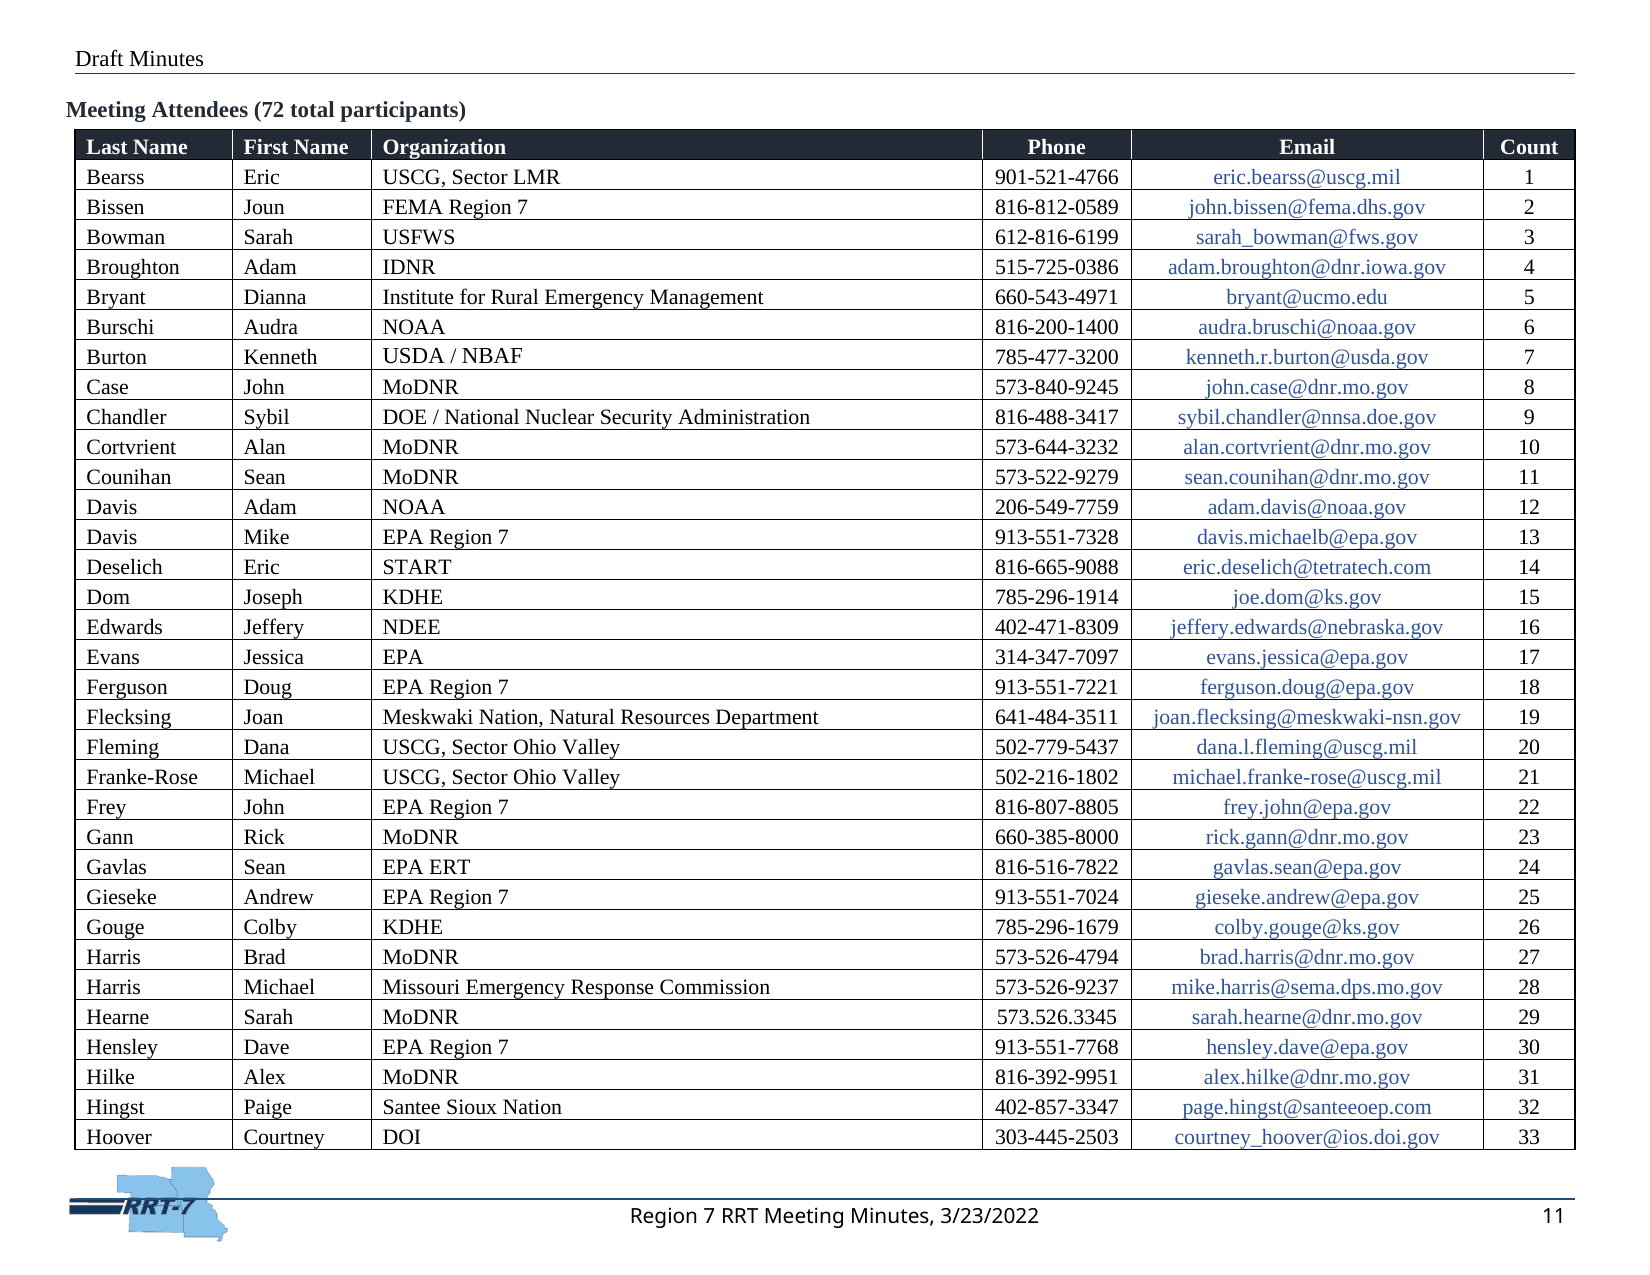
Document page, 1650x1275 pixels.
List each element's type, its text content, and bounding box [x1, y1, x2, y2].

table_cell Michael [233, 970, 371, 999]
table_cell 901-521-4766 [983, 160, 1131, 189]
table_cell 573-840-9245 [983, 370, 1131, 399]
table_cell Jessica [233, 640, 371, 669]
table_cell Adam [233, 250, 371, 279]
table_cell 31 [1484, 1060, 1574, 1089]
table_cell Franke-Rose [76, 760, 232, 789]
table_cell Frey [76, 790, 232, 819]
table_cell IDNR [372, 250, 982, 279]
table_cell Alan [233, 430, 371, 459]
table_cell sarah.hearne@dnr.mo.gov [1132, 1000, 1483, 1029]
table_cell Burschi [76, 310, 232, 339]
table_cell 913-551-7768 [983, 1030, 1131, 1059]
table_cell MoDNR [372, 1000, 982, 1029]
table_cell eric.bearss@uscg.mil [1132, 160, 1483, 189]
table_cell frey.john@epa.gov [1132, 790, 1483, 819]
table_cell Counihan [76, 460, 232, 489]
table_cell EPA Region 7 [372, 790, 982, 819]
table_header First Name [233, 130, 371, 159]
table_cell Joun [233, 190, 371, 219]
table_cell Missouri Emergency Response Commission [372, 970, 982, 999]
table_cell page.hingst@santeeoep.com [1132, 1090, 1483, 1119]
table_cell dana.l.fleming@uscg.mil [1132, 730, 1483, 759]
table_cell 913-551-7328 [983, 520, 1131, 549]
table_cell joe.dom@ks.gov [1132, 580, 1483, 609]
table_cell USDA / NBAF [372, 340, 982, 369]
table_cell 913-551-7024 [983, 880, 1131, 909]
table_cell EPA ERT [372, 850, 982, 879]
table_cell MoDNR [372, 940, 982, 969]
table_cell Bissen [76, 190, 232, 219]
table_cell 28 [1484, 970, 1574, 999]
table_cell MoDNR [372, 430, 982, 459]
table_cell Gieseke [76, 880, 232, 909]
table_cell MoDNR [372, 820, 982, 849]
table_cell 660-543-4971 [983, 280, 1131, 309]
table_cell 12 [1484, 490, 1574, 519]
table_cell ferguson.doug@epa.gov [1132, 670, 1483, 699]
table_cell Kenneth [233, 340, 371, 369]
table_cell 1 [1484, 160, 1574, 189]
table_cell 11 [1484, 460, 1574, 489]
table_cell 303-445-2503 [983, 1120, 1131, 1149]
table_cell 816-516-7822 [983, 850, 1131, 879]
table_cell Burton [76, 340, 232, 369]
table_cell alex.hilke@dnr.mo.gov [1132, 1060, 1483, 1089]
table_cell 26 [1484, 910, 1574, 939]
table_cell sean.counihan@dnr.mo.gov [1132, 460, 1483, 489]
table_cell Chandler [76, 400, 232, 429]
table_cell 660-385-8000 [983, 820, 1131, 849]
table_cell DOI [372, 1120, 982, 1149]
table_header Last Name [76, 130, 232, 159]
table_cell NDEE [372, 610, 982, 639]
table_cell Sean [233, 460, 371, 489]
table_cell sarah_bowman@fws.gov [1132, 220, 1483, 249]
table_cell 816-812-0589 [983, 190, 1131, 219]
table_cell Deselich [76, 550, 232, 579]
table_cell USCG, Sector Ohio Valley [372, 730, 982, 759]
table_cell Santee Sioux Nation [372, 1090, 982, 1119]
table_cell mike.harris@sema.dps.mo.gov [1132, 970, 1483, 999]
table_cell Davis [76, 520, 232, 549]
table_cell 25 [1484, 880, 1574, 909]
table_cell Gann [76, 820, 232, 849]
table_cell 816-807-8805 [983, 790, 1131, 819]
table_cell Doug [233, 670, 371, 699]
table_cell Alex [233, 1060, 371, 1089]
table_cell Joseph [233, 580, 371, 609]
table_cell Gouge [76, 910, 232, 939]
table_cell Colby [233, 910, 371, 939]
table_cell 20 [1484, 730, 1574, 759]
table_cell Edwards [76, 610, 232, 639]
table_cell 5 [1484, 280, 1574, 309]
table_cell Case [76, 370, 232, 399]
table_cell 641-484-3511 [983, 700, 1131, 729]
table_cell USCG, Sector Ohio Valley [372, 760, 982, 789]
table_cell 14 [1484, 550, 1574, 579]
table_cell Meskwaki Nation, Natural Resources Department [372, 700, 982, 729]
table_cell Harris [76, 940, 232, 969]
table_cell EPA Region 7 [372, 520, 982, 549]
table_cell 8 [1484, 370, 1574, 399]
table_cell 573-526-4794 [983, 940, 1131, 969]
table_cell 816-392-9951 [983, 1060, 1131, 1089]
table_cell Broughton [76, 250, 232, 279]
table_cell bryant@ucmo.edu [1132, 280, 1483, 309]
table_cell Institute for Rural Emergency Management [372, 280, 982, 309]
table_cell davis.michaelb@epa.gov [1132, 520, 1483, 549]
table_cell Hilke [76, 1060, 232, 1089]
table_cell MoDNR [372, 370, 982, 399]
table_cell brad.harris@dnr.mo.gov [1132, 940, 1483, 969]
table_cell EPA Region 7 [372, 670, 982, 699]
table_cell 21 [1484, 760, 1574, 789]
table_cell 30 [1484, 1030, 1574, 1059]
table_cell jeffery.edwards@nebraska.gov [1132, 610, 1483, 639]
table_cell 15 [1484, 580, 1574, 609]
table_cell 2 [1484, 190, 1574, 219]
table_cell Hoover [76, 1120, 232, 1149]
table_cell 816-665-9088 [983, 550, 1131, 579]
table_cell Sarah [233, 1000, 371, 1029]
table_cell Dana [233, 730, 371, 759]
table_cell Adam [233, 490, 371, 519]
table_cell Sean [233, 850, 371, 879]
table_cell Davis [76, 490, 232, 519]
table_cell 33 [1484, 1120, 1574, 1149]
table_cell sybil.chandler@nnsa.doe.gov [1132, 400, 1483, 429]
table_cell Ferguson [76, 670, 232, 699]
table_cell 502-216-1802 [983, 760, 1131, 789]
table_cell Jeffery [233, 610, 371, 639]
table_cell START [372, 550, 982, 579]
table_cell gavlas.sean@epa.gov [1132, 850, 1483, 879]
table_cell John [233, 370, 371, 399]
table_cell Mike [233, 520, 371, 549]
table_cell 27 [1484, 940, 1574, 969]
table_cell courtney_hoover@ios.doi.gov [1132, 1120, 1483, 1149]
table_cell Bearss [76, 160, 232, 189]
table_cell 612-816-6199 [983, 220, 1131, 249]
table_cell adam.broughton@dnr.iowa.gov [1132, 250, 1483, 279]
table_cell 16 [1484, 610, 1574, 639]
table_cell 515-725-0386 [983, 250, 1131, 279]
table_cell Bryant [76, 280, 232, 309]
table_cell Joan [233, 700, 371, 729]
table_cell colby.gouge@ks.gov [1132, 910, 1483, 939]
table_cell USCG, Sector LMR [372, 160, 982, 189]
table_cell Sybil [233, 400, 371, 429]
table_cell 402-857-3347 [983, 1090, 1131, 1119]
table_cell hensley.dave@epa.gov [1132, 1030, 1483, 1059]
table_cell 10 [1484, 430, 1574, 459]
table_cell MoDNR [372, 460, 982, 489]
table_cell 29 [1484, 1000, 1574, 1029]
table_cell DOE / National Nuclear Security Administration [372, 400, 982, 429]
table_cell Paige [233, 1090, 371, 1119]
table_cell 206-549-7759 [983, 490, 1131, 519]
table_cell FEMA Region 7 [372, 190, 982, 219]
table_cell alan.cortvrient@dnr.mo.gov [1132, 430, 1483, 459]
table_cell NOAA [372, 490, 982, 519]
text Meeting Attendees (72 total participants) [66, 96, 1575, 123]
table_cell EPA [372, 640, 982, 669]
table_cell KDHE [372, 580, 982, 609]
table_header Email [1132, 130, 1483, 159]
table_cell audra.bruschi@noaa.gov [1132, 310, 1483, 339]
table_cell Hearne [76, 1000, 232, 1029]
table_cell joan.flecksing@meskwaki-nsn.gov [1132, 700, 1483, 729]
table_cell 6 [1484, 310, 1574, 339]
table_cell John [233, 790, 371, 819]
table_cell 13 [1484, 520, 1574, 549]
table_cell 24 [1484, 850, 1574, 879]
table_cell NOAA [372, 310, 982, 339]
picture [67, 1157, 231, 1250]
table_cell 32 [1484, 1090, 1574, 1119]
table_cell Bowman [76, 220, 232, 249]
table_header Count [1484, 130, 1574, 159]
table_cell gieseke.andrew@epa.gov [1132, 880, 1483, 909]
table_cell Sarah [233, 220, 371, 249]
table_cell Audra [233, 310, 371, 339]
table_cell 816-488-3417 [983, 400, 1131, 429]
table_cell Brad [233, 940, 371, 969]
table_cell 9 [1484, 400, 1574, 429]
table_cell rick.gann@dnr.mo.gov [1132, 820, 1483, 849]
table_cell 4 [1484, 250, 1574, 279]
table_cell 23 [1484, 820, 1574, 849]
table_cell Courtney [233, 1120, 371, 1149]
table_cell 17 [1484, 640, 1574, 669]
table_cell kenneth.r.burton@usda.gov [1132, 340, 1483, 369]
table_cell Flecksing [76, 700, 232, 729]
table_cell 19 [1484, 700, 1574, 729]
table_cell 18 [1484, 670, 1574, 699]
table_cell Cortvrient [76, 430, 232, 459]
table_cell 785-296-1914 [983, 580, 1131, 609]
table_cell EPA Region 7 [372, 1030, 982, 1059]
table_cell Evans [76, 640, 232, 669]
table_cell Gavlas [76, 850, 232, 879]
table_cell 785-296-1679 [983, 910, 1131, 939]
table_cell john.bissen@fema.dhs.gov [1132, 190, 1483, 219]
table_header Phone [983, 130, 1131, 159]
table_cell Rick [233, 820, 371, 849]
table_cell Dave [233, 1030, 371, 1059]
table_cell 402-471-8309 [983, 610, 1131, 639]
table_cell 573-526-9237 [983, 970, 1131, 999]
table_cell EPA Region 7 [372, 880, 982, 909]
table_cell 913-551-7221 [983, 670, 1131, 699]
table_header Organization [372, 130, 982, 159]
table_cell Michael [233, 760, 371, 789]
table_cell 22 [1484, 790, 1574, 819]
table_cell Eric [233, 160, 371, 189]
table_cell Hingst [76, 1090, 232, 1119]
table_cell 3 [1484, 220, 1574, 249]
table_cell 785-477-3200 [983, 340, 1131, 369]
table_cell eric.deselich@tetratech.com [1132, 550, 1483, 579]
table_cell KDHE [372, 910, 982, 939]
table_cell Fleming [76, 730, 232, 759]
table_cell 502-779-5437 [983, 730, 1131, 759]
table_cell michael.franke-rose@uscg.mil [1132, 760, 1483, 789]
table_cell Harris [76, 970, 232, 999]
table_cell 7 [1484, 340, 1574, 369]
table_cell evans.jessica@epa.gov [1132, 640, 1483, 669]
table_cell Dianna [233, 280, 371, 309]
table_cell 573-644-3232 [983, 430, 1131, 459]
table_cell john.case@dnr.mo.gov [1132, 370, 1483, 399]
table_cell MoDNR [372, 1060, 982, 1089]
table_cell 573.526.3345 [983, 1000, 1131, 1029]
table_cell Eric [233, 550, 371, 579]
table_cell 573-522-9279 [983, 460, 1131, 489]
table_cell 314-347-7097 [983, 640, 1131, 669]
table_cell Hensley [76, 1030, 232, 1059]
table_cell adam.davis@noaa.gov [1132, 490, 1483, 519]
table_cell USFWS [372, 220, 982, 249]
table_cell Andrew [233, 880, 371, 909]
table_cell Dom [76, 580, 232, 609]
table_cell 816-200-1400 [983, 310, 1131, 339]
